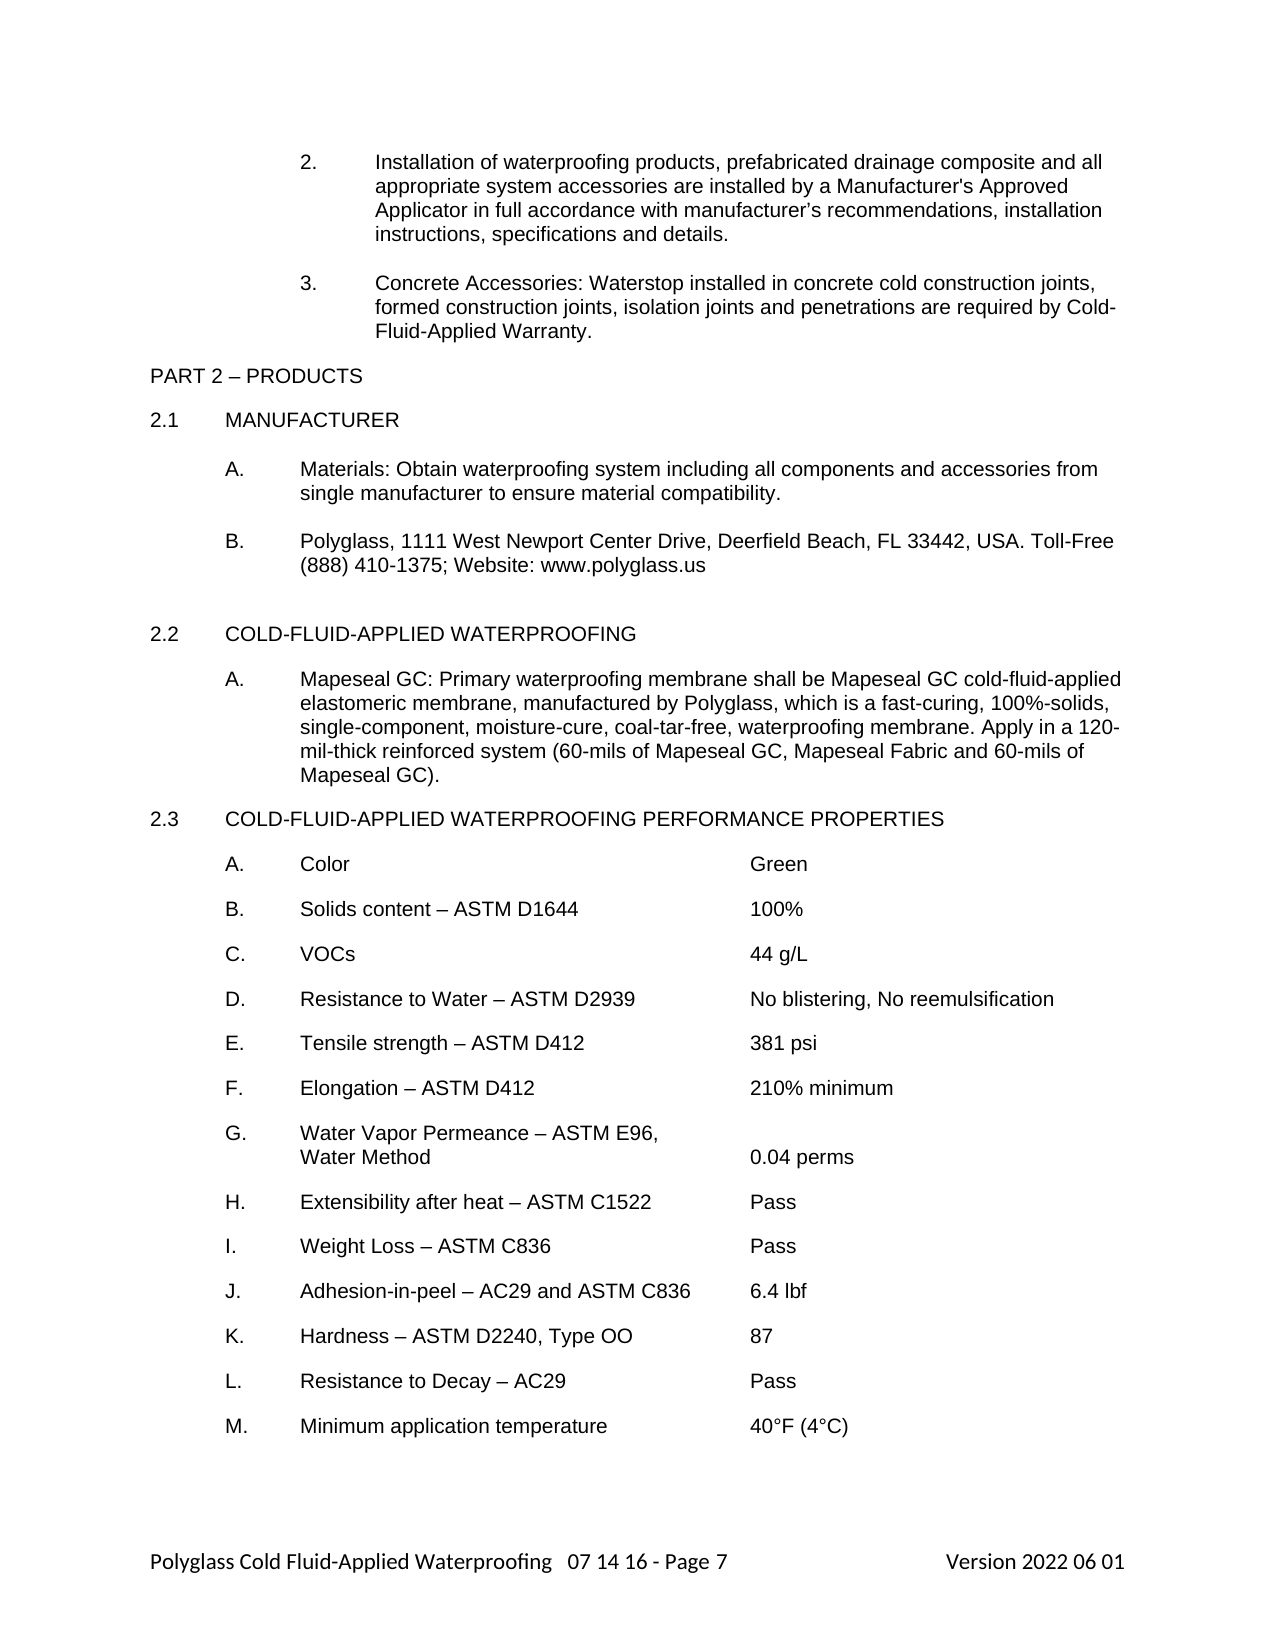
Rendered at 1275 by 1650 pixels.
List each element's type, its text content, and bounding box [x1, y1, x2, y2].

list Adhesion-in-peel – AC29 and ASTM C836 6.4 lbf [225, 1279, 1125, 1303]
list Installation of waterproofing products, prefabricated drainage composite and all appropriate system accessories are installed by a Manufacturer's Approved Applicator in full accordance with manufacturer’s recommendations, installation instructions, specifications and details. [300, 150, 1125, 246]
list COLD-FLUID-APPLIED WATERPROOFING PERFORMANCE PROPERTIES [150, 807, 1125, 831]
list Resistance to Water – ASTM D2939 No blistering, No reemulsification [225, 986, 1125, 1010]
list Weight Loss – ASTM C836 Pass [225, 1234, 1125, 1258]
list Elongation – ASTM D412 210% minimum [225, 1076, 1125, 1100]
list COLD-FLUID-APPLIED WATERPROOFING [150, 622, 1125, 646]
list Hardness – ASTM D2240, Type OO 87 [225, 1324, 1125, 1348]
text PART 2 – PRODUCTS [150, 363, 1125, 387]
list Extensibility after heat – ASTM C1522 Pass [225, 1189, 1125, 1213]
list Mapeseal GC: Primary waterproofing membrane shall be Mapeseal GC cold-fluid-applied elastomeric membrane, manufactured by Polyglass, which is a fast-curing, 100%-solids, single-component, moisture-cure, coal-tar-free, waterproofing membrane. Apply in a 120-mil-thick reinforced system (60-mils of Mapeseal GC, Mapeseal Fabric and 60-mils of Mapeseal GC). [225, 667, 1125, 786]
list MANUFACTURER [150, 408, 1125, 432]
list VOCs 44 g/L [225, 942, 1125, 966]
list Minimum application temperature 40°F (4°C) [225, 1413, 1125, 1437]
list Concrete Accessories: Waterstop installed in concrete cold construction joints, formed construction joints, isolation joints and penetrations are required by Cold-Fluid-Applied Warranty. [300, 271, 1125, 343]
list Color Green [225, 852, 1125, 876]
list Materials: Obtain waterproofing system including all components and accessories from single manufacturer to ensure material compatibility. [225, 457, 1125, 505]
text Water Method 0.04 perms [300, 1145, 1125, 1169]
list Solids content – ASTM D1644 100% [225, 897, 1125, 921]
list Resistance to Decay – AC29 Pass [225, 1369, 1125, 1393]
list Water Vapor Permeance – ASTM E96, [225, 1121, 1125, 1145]
list Tensile strength – ASTM D412 381 psi [225, 1031, 1125, 1055]
list Polyglass, 1111 West Newport Center Drive, Deerfield Beach, FL 33442, USA. Toll-Free (888) 410-1375; Website: www.polyglass.us [225, 529, 1125, 577]
